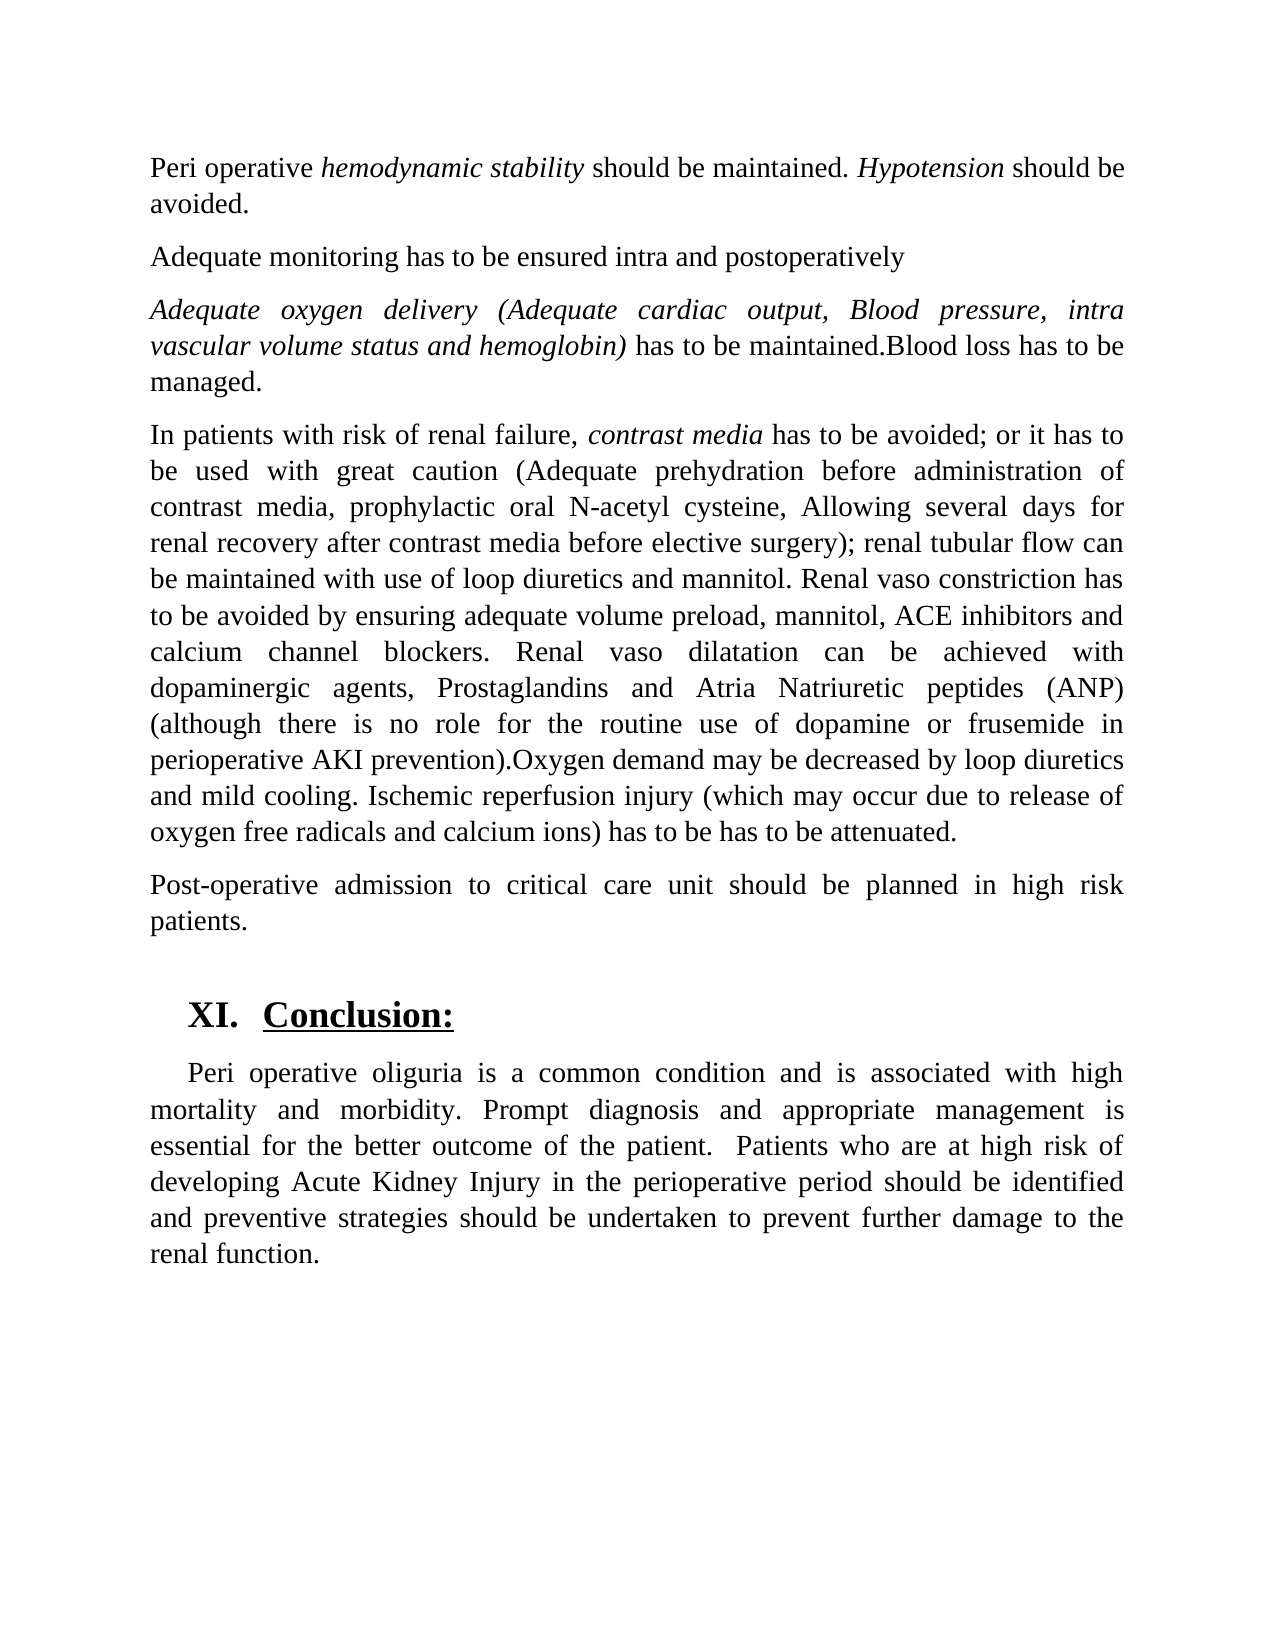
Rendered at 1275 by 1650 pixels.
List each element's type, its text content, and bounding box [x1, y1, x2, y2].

text Adequate oxygen delivery (Adequate cardiac output, Blood pressure, intra vascular volume status and hemoglobin) has to be maintained.Blood loss has to be managed. [150, 292, 1125, 398]
text In patients with risk of renal failure, contrast media has to be avoided; or it has to be used with great caution (Adequate prehydration before administration of contrast media, prophylactic oral N-acetyl cysteine, Allowing several days for renal recovery after contrast media before elective surgery); renal tubular flow can be maintained with use of loop diuretics and mannitol. Renal vaso constriction has to be avoided by ensuring adequate volume preload, mannitol, ACE inhibitors and calcium channel blockers. Renal vaso dilatation can be achieved with dopaminergic agents, Prostaglandins and Atria Natriuretic peptides (ANP) (although there is no role for the routine use of dopamine or frusemide in perioperative AKI prevention).Oxygen demand may be decreased by loop diuretics and mild cooling. Ischemic reperfusion injury (which may occur due to release of oxygen free radicals and calcium ions) has to be has to be attenuated. [150, 417, 1125, 848]
text Peri operative hemodynamic stability should be maintained. Hypotension should be avoided. [150, 150, 1125, 220]
text Peri operative oliguria is a common condition and is associated with high mortality and morbidity. Prompt diagnosis and appropriate management is essential for the better outcome of the patient. Patients who are at high risk of developing Acute Kidney Injury in the perioperative period should be identified and preventive strategies should be undertaken to prevent further damage to the renal function. [150, 1056, 1125, 1270]
text Post-operative admission to critical care unit should be planned in high risk patients. [150, 867, 1125, 937]
text Adequate monitoring has to be ensured intra and postoperatively [150, 239, 1125, 272]
list Conclusion: [187, 992, 1125, 1036]
